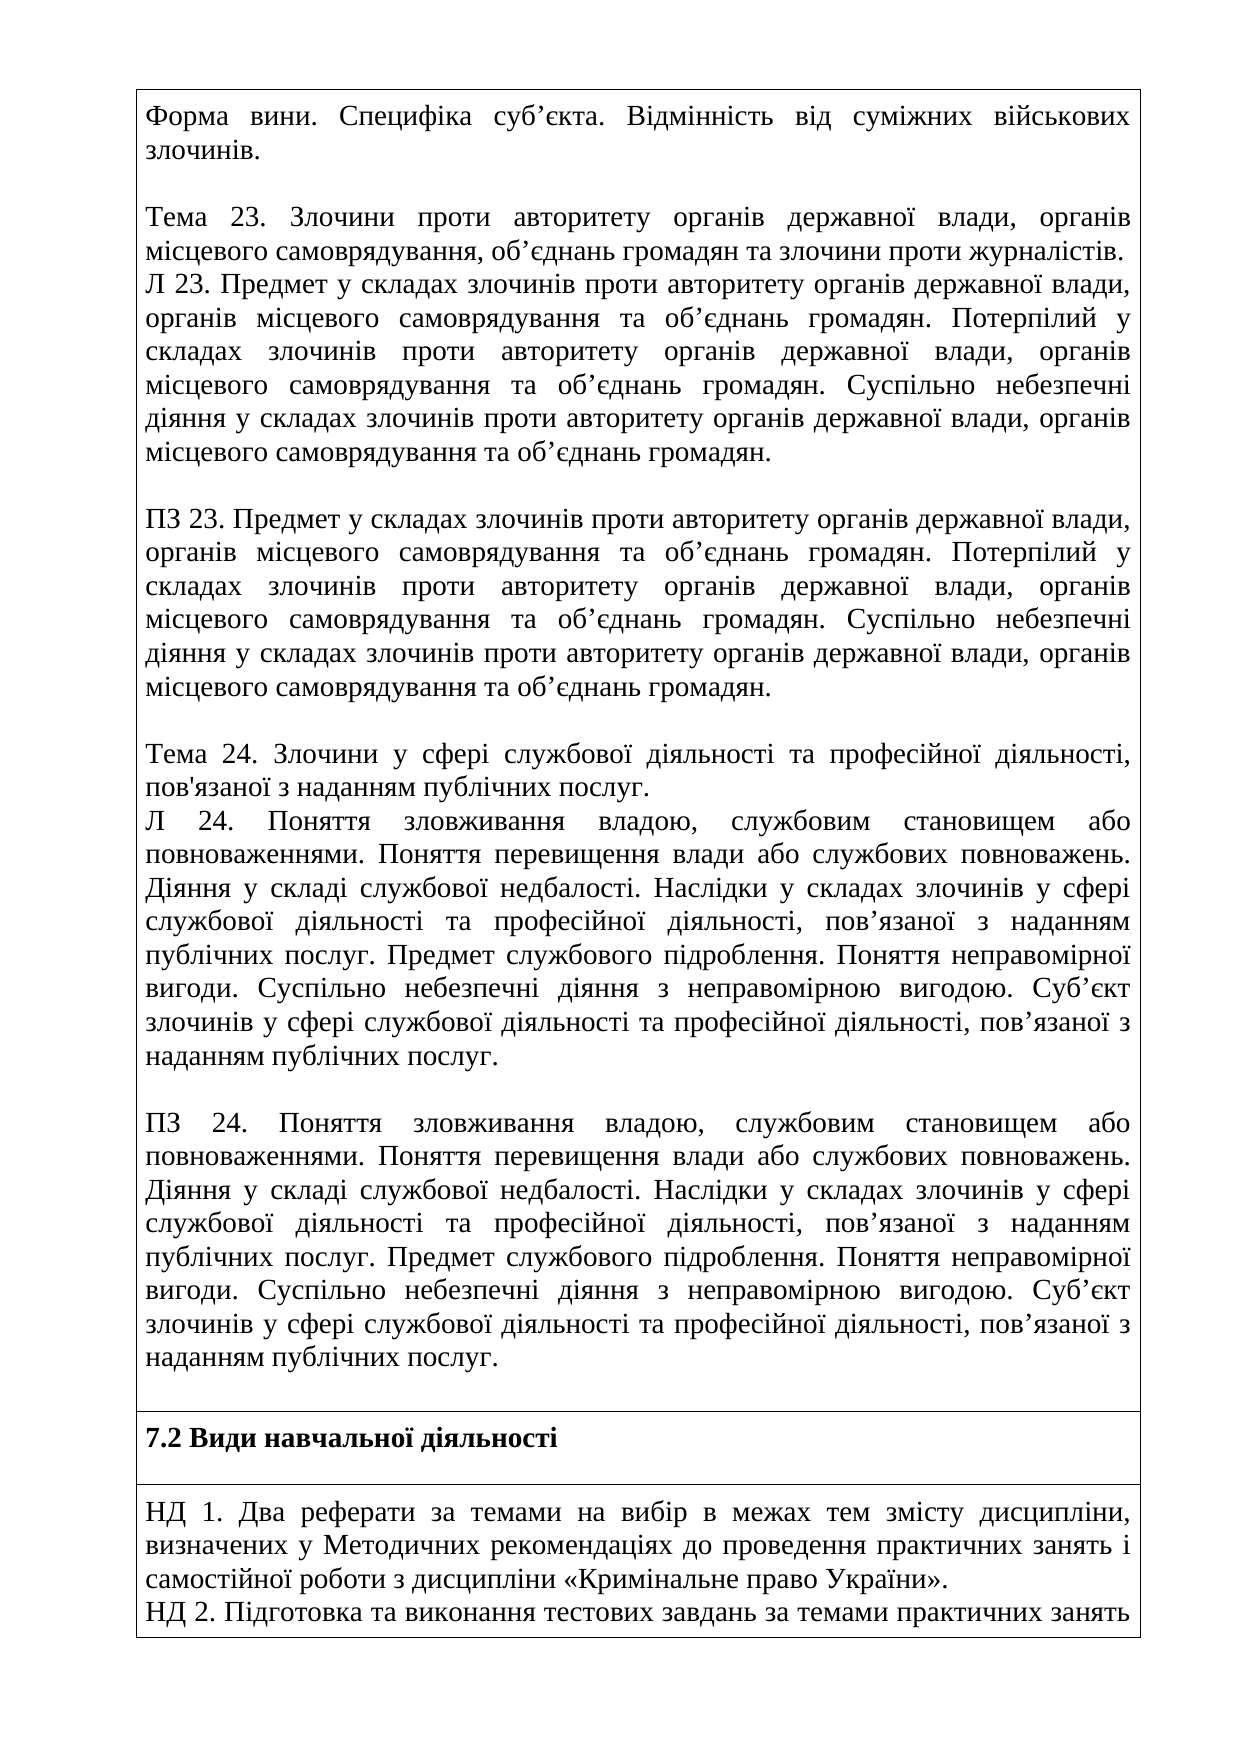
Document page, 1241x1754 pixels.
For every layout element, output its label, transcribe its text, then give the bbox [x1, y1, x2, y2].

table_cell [137, 1485, 1140, 1637]
table_cell 7.2 Види навчальної діяльності [137, 1412, 1140, 1484]
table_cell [137, 90, 1140, 1411]
